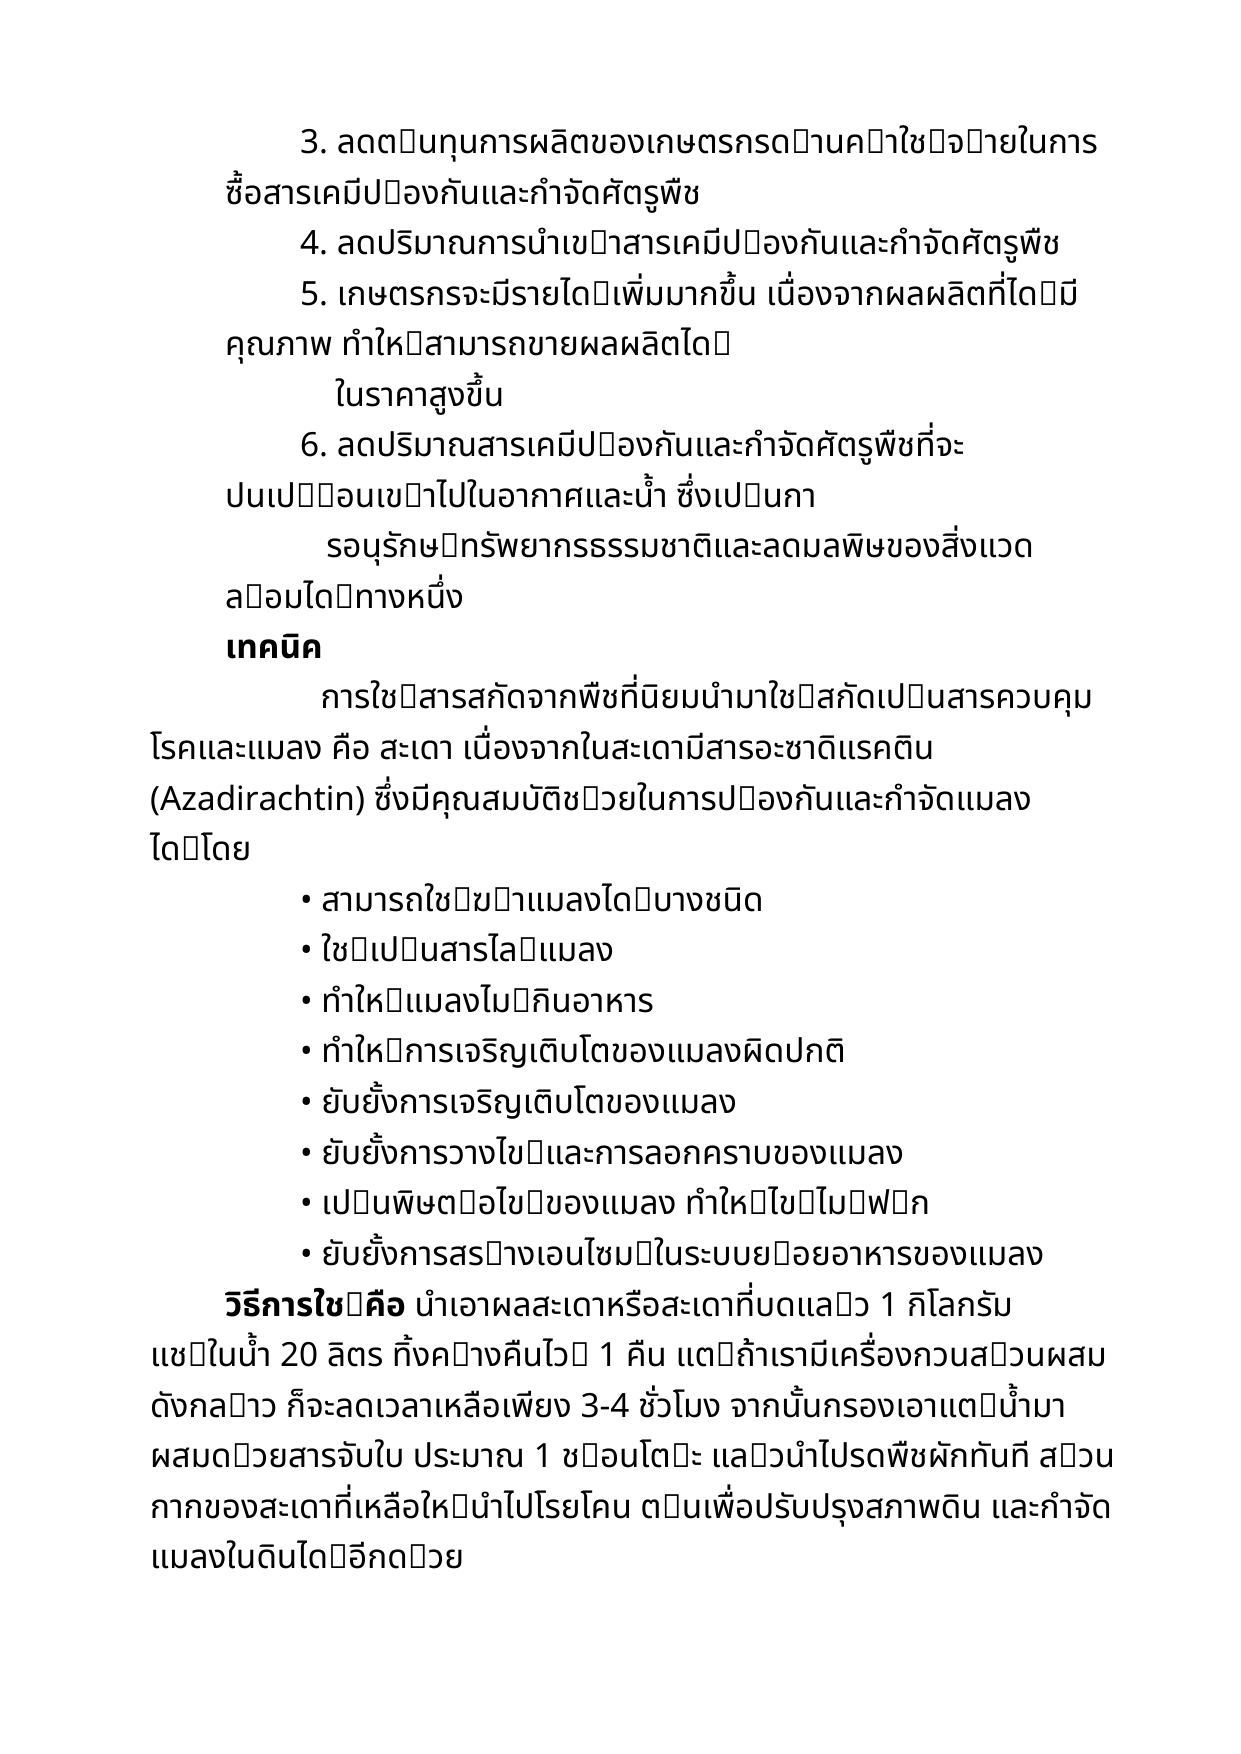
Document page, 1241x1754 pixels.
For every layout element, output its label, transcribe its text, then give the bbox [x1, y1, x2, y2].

text การใชสารสกัดจากพืชที่นิยมนํามาใชสกัดเปนสารควบคุมโรคและแมลง คือ สะเดา เนื่องจากในสะเดามีสารอะซาดิแรคติน (Azadirachtin) ซึ่งมีคุณสมบัติชวยในการปองกันและกําจัดแมลงไดโดย [150, 673, 1122, 875]
text • สามารถใชฆาแมลงไดบางชนิด [225, 875, 1122, 926]
text 5. เกษตรกรจะมีรายไดเพิ่มมากขึ้น เนื่องจากผลผลิตที่ไดมีคุณภาพ ทําใหสามารถขายผลผลิตได [225, 270, 1122, 371]
text 3. ลดตนทุนการผลิตของเกษตรกรดานคาใชจายในการซื้อสารเคมีปองกันและกำจัดศัตรูพืช [225, 118, 1122, 219]
text • ใชเปนสารไลแมลง [225, 926, 1122, 977]
text 6. ลดปริมาณสารเคมีปองกันและกําจัดศัตรูพืชที่จะปนเปอนเขาไปในอากาศและนํ้า ซึ่งเปนกา [225, 421, 1122, 522]
text • ยับยั้งการเจริญเติบโตของแมลง [225, 1078, 1122, 1128]
text รอนุรักษทรัพยากรธรรมชาติและลดมลพิษของสิ่งแวดลอมไดทางหนึ่ง [225, 522, 1122, 623]
text • ยับยั้งการสรางเอนไซมในระบบยอยอาหารของแมลง [225, 1230, 1122, 1280]
text • ยับยั้งการวางไขและการลอกคราบของแมลง [225, 1128, 1122, 1179]
text เทคนิค [150, 623, 1122, 673]
text วิธีการใชคือ นําเอาผลสะเดาหรือสะเดาที่บดแลว 1 กิโลกรัม แชในนํ้า 20 ลิตร ทิ้งคางคืนไว 1 คืน แตถ้าเรามีเครื่องกวนสวนผสมดังกลาว ก็จะลดเวลาเหลือเพียง 3-4 ชั่วโมง จากนั้นกรองเอาแตนํ้ามาผสมดวยสารจับใบ ประมาณ 1 ชอนโตะ แลวนําไปรดพืชผักทันที สวนกากของสะเดาที่เหลือใหนําไปโรยโคน ตนเพื่อปรับปรุงสภาพดิน และกําจัดแมลงในดินไดอีกดวย [150, 1280, 1122, 1584]
text 4. ลดปริมาณการนําเขาสารเคมีปองกันและกําจัดศัตรูพืช [225, 219, 1122, 270]
text • เปนพิษตอไขของแมลง ทําใหไขไมฟก [225, 1179, 1122, 1230]
text • ทําใหการเจริญเติบโตของแมลงผิดปกติ [225, 1027, 1122, 1078]
text • ทําใหแมลงไมกินอาหาร [225, 977, 1122, 1027]
text ในราคาสูงขึ้น [225, 371, 1122, 421]
